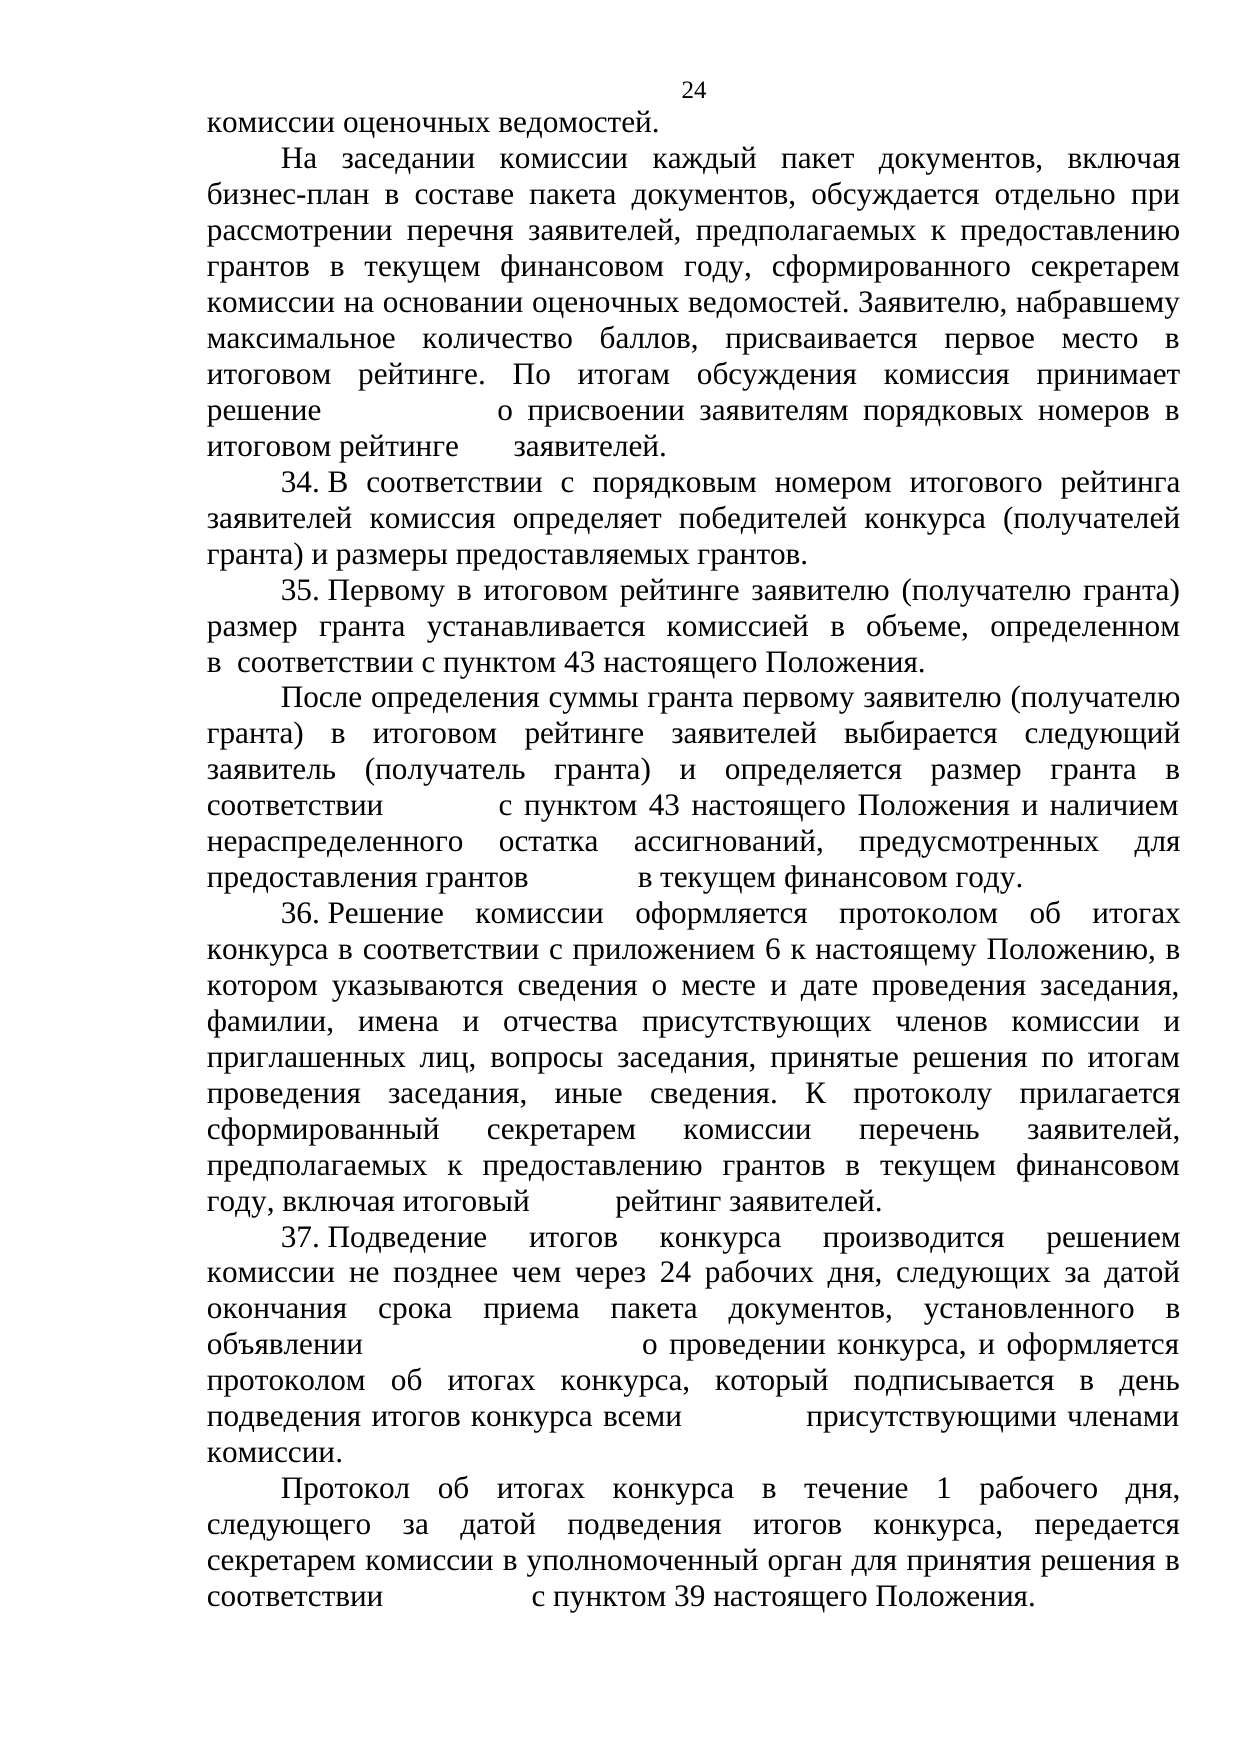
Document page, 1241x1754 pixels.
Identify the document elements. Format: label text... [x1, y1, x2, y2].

text 34. В соответствии с порядковым номером итогового рейтинга заявителей комиссия определяет победителей конкурса (получателей гранта) и размеры предоставляемых грантов. [207, 463, 1181, 571]
text 37. Подведение итогов конкурса производится решением комиссии не позднее чем через 24 рабочих дня, следующих за датой окончания срока приема пакета документов, установленного в объявлении о проведении конкурса, и оформляется протоколом об итогах конкурса, который подписывается в день подведения итогов конкурса всеми присутствующими членами комиссии. [207, 1218, 1181, 1469]
text 35. Первому в итоговом рейтинге заявителю (получателю гранта) размер гранта устанавливается комиссией в объеме, определенном в соответствии с пунктом 43 настоящего Положения. [207, 571, 1181, 679]
text На заседании комиссии каждый пакет документов, включая бизнес-план в составе пакета документов, обсуждается отдельно при рассмотрении перечня заявителей, предполагаемых к предоставлению грантов в текущем финансовом году, сформированного секретарем комиссии на основании оценочных ведомостей. Заявителю, набравшему максимальное количество баллов, присваивается первое место в итоговом рейтинге. По итогам обсуждения комиссия принимает решение о присвоении заявителям порядковых номеров в итоговом рейтинге заявителей. [207, 140, 1181, 463]
text Протокол об итогах конкурса в течение 1 рабочего дня, следующего за датой подведения итогов конкурса, передается секретарем комиссии в уполномоченный орган для принятия решения в соответствии с пунктом 39 настоящего Положения. [207, 1469, 1181, 1613]
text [207, 104, 1181, 140]
text 36. Решение комиссии оформляется протоколом об итогах конкурса в соответствии с приложением 6 к настоящему Положению, в котором указываются сведения о месте и дате проведения заседания, фамилии, имена и отчества присутствующих членов комиссии и приглашенных лиц, вопросы заседания, принятые решения по итогам проведения заседания, иные сведения. К протоколу прилагается сформированный секретарем комиссии перечень заявителей, предполагаемых к предоставлению грантов в текущем финансовом году, включая итоговый рейтинг заявителей. [207, 894, 1181, 1218]
text После определения суммы гранта первому заявителю (получателю гранта) в итоговом рейтинге заявителей выбирается следующий заявитель (получатель гранта) и определяется размер гранта в соответствии с пунктом 43 настоящего Положения и наличием нераспределенного остатка ассигнований, предусмотренных для предоставления грантов в текущем финансовом году. [207, 679, 1181, 894]
